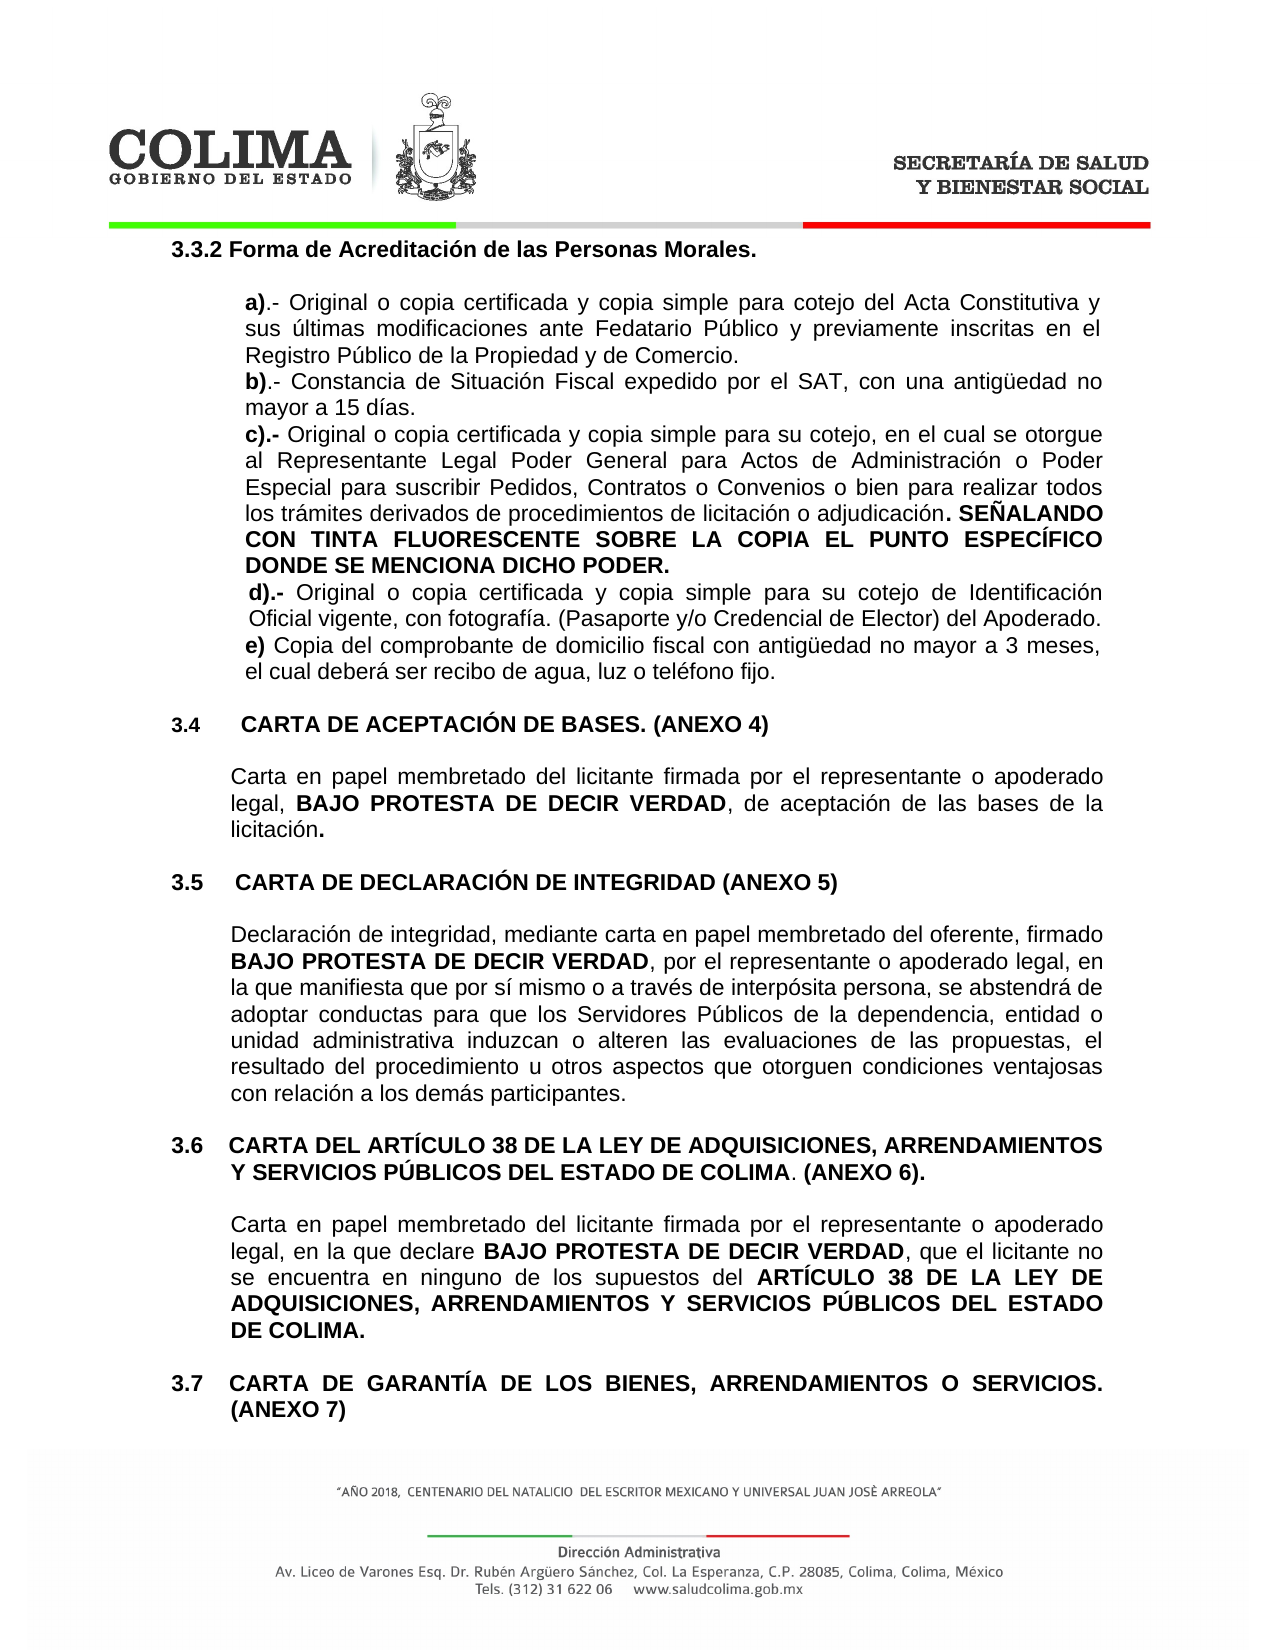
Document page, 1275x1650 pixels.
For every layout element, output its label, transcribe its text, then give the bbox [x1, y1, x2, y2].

text a).- Original o copia certificada y copia simple para cotejo del Acta Constitutiva y sus últimas modificaciones ante Fedatario Público y previamente inscritas en el Registro Público de la Propiedad y de Comercio. [245, 289, 1102, 368]
picture [27, 1449, 1249, 1650]
text 3.7 CARTA DE GARANTÍA DE LOS BIENES, ARRENDAMIENTOS O SERVICIOS. (ANEXO 7) [171, 1369, 1104, 1422]
text Carta en papel membretado del licitante firmada por el representante o apoderado legal, en la que declare BAJO PROTESTA DE DECIR VERDAD, que el licitante no se encuentra en ninguno de los supuestos del ARTÍCULO 38 DE LA LEY DE ADQUISICIONES, ARRENDAMIENTOS Y SERVICIOS PÚBLICOS DEL ESTADO DE COLIMA. [230, 1211, 1104, 1343]
text Carta en papel membretado del licitante firmada por el representante o apoderado legal, BAJO PROTESTA DE DECIR VERDAD, de aceptación de las bases de la licitación. [230, 763, 1104, 842]
text Declaración de integridad, mediante carta en papel membretado del oferente, firmado BAJO PROTESTA DE DECIR VERDAD, por el representante o apoderado legal, en la que manifiesta que por sí mismo o a través de interpósita persona, se abstendrá de adoptar conductas para que los Servidores Públicos de la dependencia, entidad o unidad administrativa induzcan o alteren las evaluaciones de las propuestas, el resultado del procedimiento u otros aspectos que otorguen condiciones ventajosas con relación a los demás participantes. [230, 921, 1104, 1106]
text b).- Constancia de Situación Fiscal expedido por el SAT, con una antigüedad no mayor a 15 días. [245, 368, 1104, 421]
text c).- Original o copia certificada y copia simple para su cotejo, en el cual se otorgue al Representante Legal Poder General para Actos de Administración o Poder Especial para suscribir Pedidos, Contratos o Convenios o bien para realizar todos los trámites derivados de procedimientos de licitación o adjudicación. SEÑALANDO CON TINTA FLUORESCENTE SOBRE LA COPIA EL PUNTO ESPECÍFICO DONDE SE MENCIONA DICHO PODER. [245, 421, 1104, 579]
text 3.6 CARTA DEL ARTÍCULO 38 DE LA LEY DE ADQUISICIONES, ARRENDAMIENTOS Y SERVICIOS PÚBLICOS DEL ESTADO DE COLIMA. (ANEXO 6). [171, 1132, 1104, 1185]
list CARTA DE ACEPTACIÓN DE BASES. (ANEXO 4) [171, 711, 1104, 737]
text 3.5 CARTA DE DECLARACIÓN DE INTEGRIDAD (ANEXO 5) [171, 869, 1104, 895]
picture [0, 7, 1261, 238]
text 3.3.2 Forma de Acreditación de las Personas Morales. [171, 236, 1104, 263]
text e) Copia del comprobante de domicilio fiscal con antigüedad no mayor a 3 meses, el cual deberá ser recibo de agua, luz o teléfono fijo. [245, 632, 1102, 684]
text d).- Original o copia certificada y copia simple para su cotejo de Identificación Oficial vigente, con fotografía. (Pasaporte y/o Credencial de Elector) del Apoderado. [248, 579, 1104, 632]
